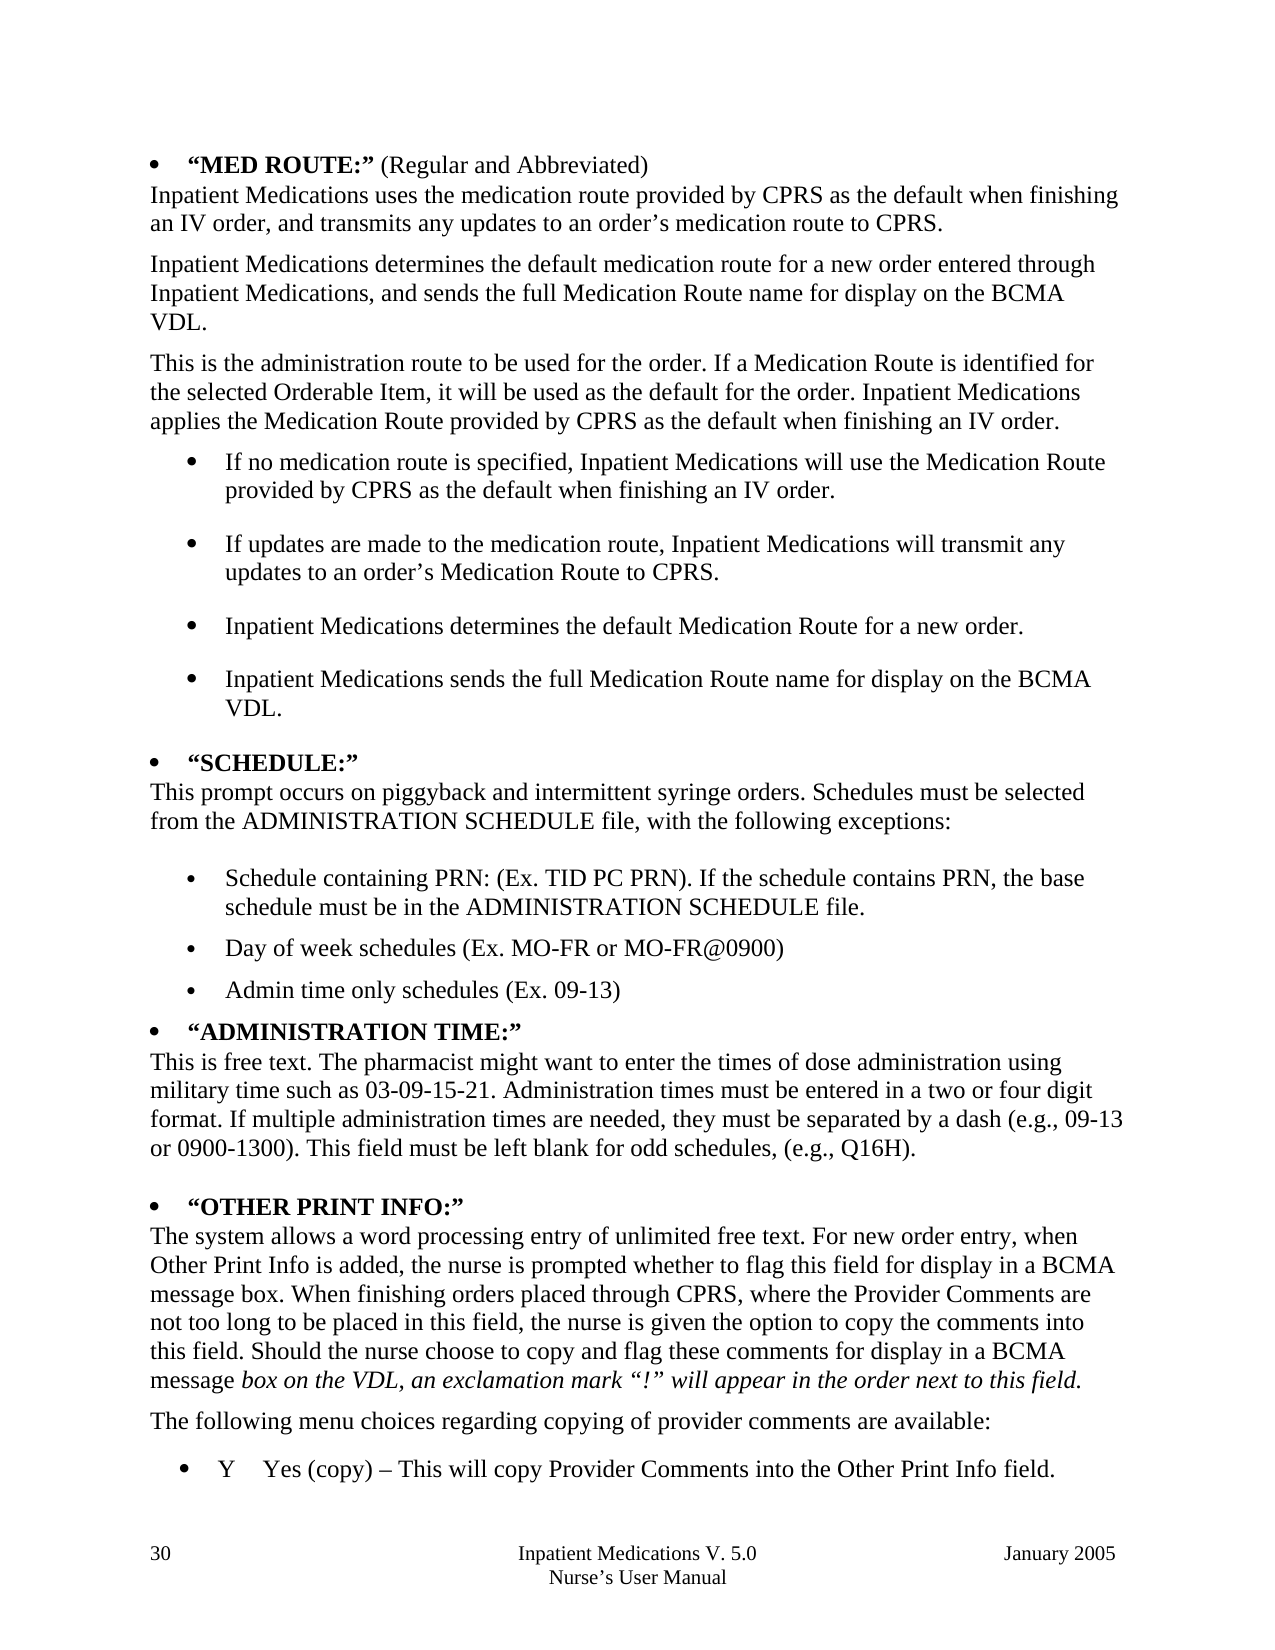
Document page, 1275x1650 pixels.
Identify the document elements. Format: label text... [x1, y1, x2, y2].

subtitle “SCHEDULE:” [150, 747, 1148, 777]
list Schedule containing PRN: (Ex. TID PC PRN). If the schedule contains PRN, the base schedule must be in the ADMINISTRATION SCHEDULE file. [187, 863, 1085, 921]
text This is free text. The pharmacist might want to enter the times of dose administration using military time such as 03-09-15-21. Administration times must be entered in a two or four digit format. If multiple administration times are needed, they must be separated by a dash (e.g., 09-13 or 0900-1300). This field must be left blank for odd schedules, (e.g., Q16H). [150, 1047, 1125, 1162]
subtitle “OTHER PRINT INFO:” [150, 1191, 1148, 1221]
list Admin time only schedules (Ex. 09-13) [187, 975, 1148, 1003]
text Inpatient Medications uses the medication route provided by CPRS as the default when finishing an IV order, and transmits any updates to an order’s medication route to CPRS. [150, 180, 1121, 237]
list Day of week schedules (Ex. MO-FR or MO-FR@0900) [187, 933, 1148, 962]
text Inpatient Medications determines the default medication route for a new order entered through Inpatient Medications, and sends the full Medication Route name for display on the BCMA VDL. [150, 249, 1112, 336]
list If updates are made to the medication route, Inpatient Medications will transmit any updates to an order’s Medication Route to CPRS. [187, 529, 1066, 586]
text The following menu choices regarding copying of provider comments are available: [150, 1406, 1148, 1434]
list “MED ROUTE:” (Regular and Abbreviated) [150, 149, 1148, 180]
list Y Yes (copy) – This will copy Provider Comments into the Other Print Info field. [180, 1454, 1148, 1483]
list Inpatient Medications sends the full Medication Route name for display on the BCMA VDL. [187, 665, 1091, 722]
subtitle “ADMINISTRATION TIME:” [150, 1017, 1148, 1047]
list If no medication route is specified, Inpatient Medications will use the Medication Route provided by CPRS as the default when finishing an IV order. [187, 448, 1106, 504]
text This prompt occurs on piggyback and intermittent syringe orders. Schedules must be selected from the ADMINISTRATION SCHEDULE file, with the following exceptions: [150, 777, 1112, 835]
text The system allows a word processing entry of unlimited free text. For new order entry, when Other Print Info is added, the nurse is prompted whether to flag this field for display in a BCMA message box. When finishing orders placed through CPRS, where the Provider Comments are not too long to be placed in this field, the nurse is given the option to copy the comments into this field. Should the nurse choose to copy and flag these comments for display in a BCMA message box on the VDL, an exclamation mark “!” will appear in the order next to this field. [150, 1221, 1119, 1394]
list Inpatient Medications determines the default Medication Route for a new order. [187, 611, 1148, 640]
text This is the administration route to be used for the order. If a Medication Route is identified for the selected Orderable Item, it will be used as the default for the order. Inpatient Medications applies the Medication Route provided by CPRS as the default when finishing an IV order. [150, 348, 1096, 434]
